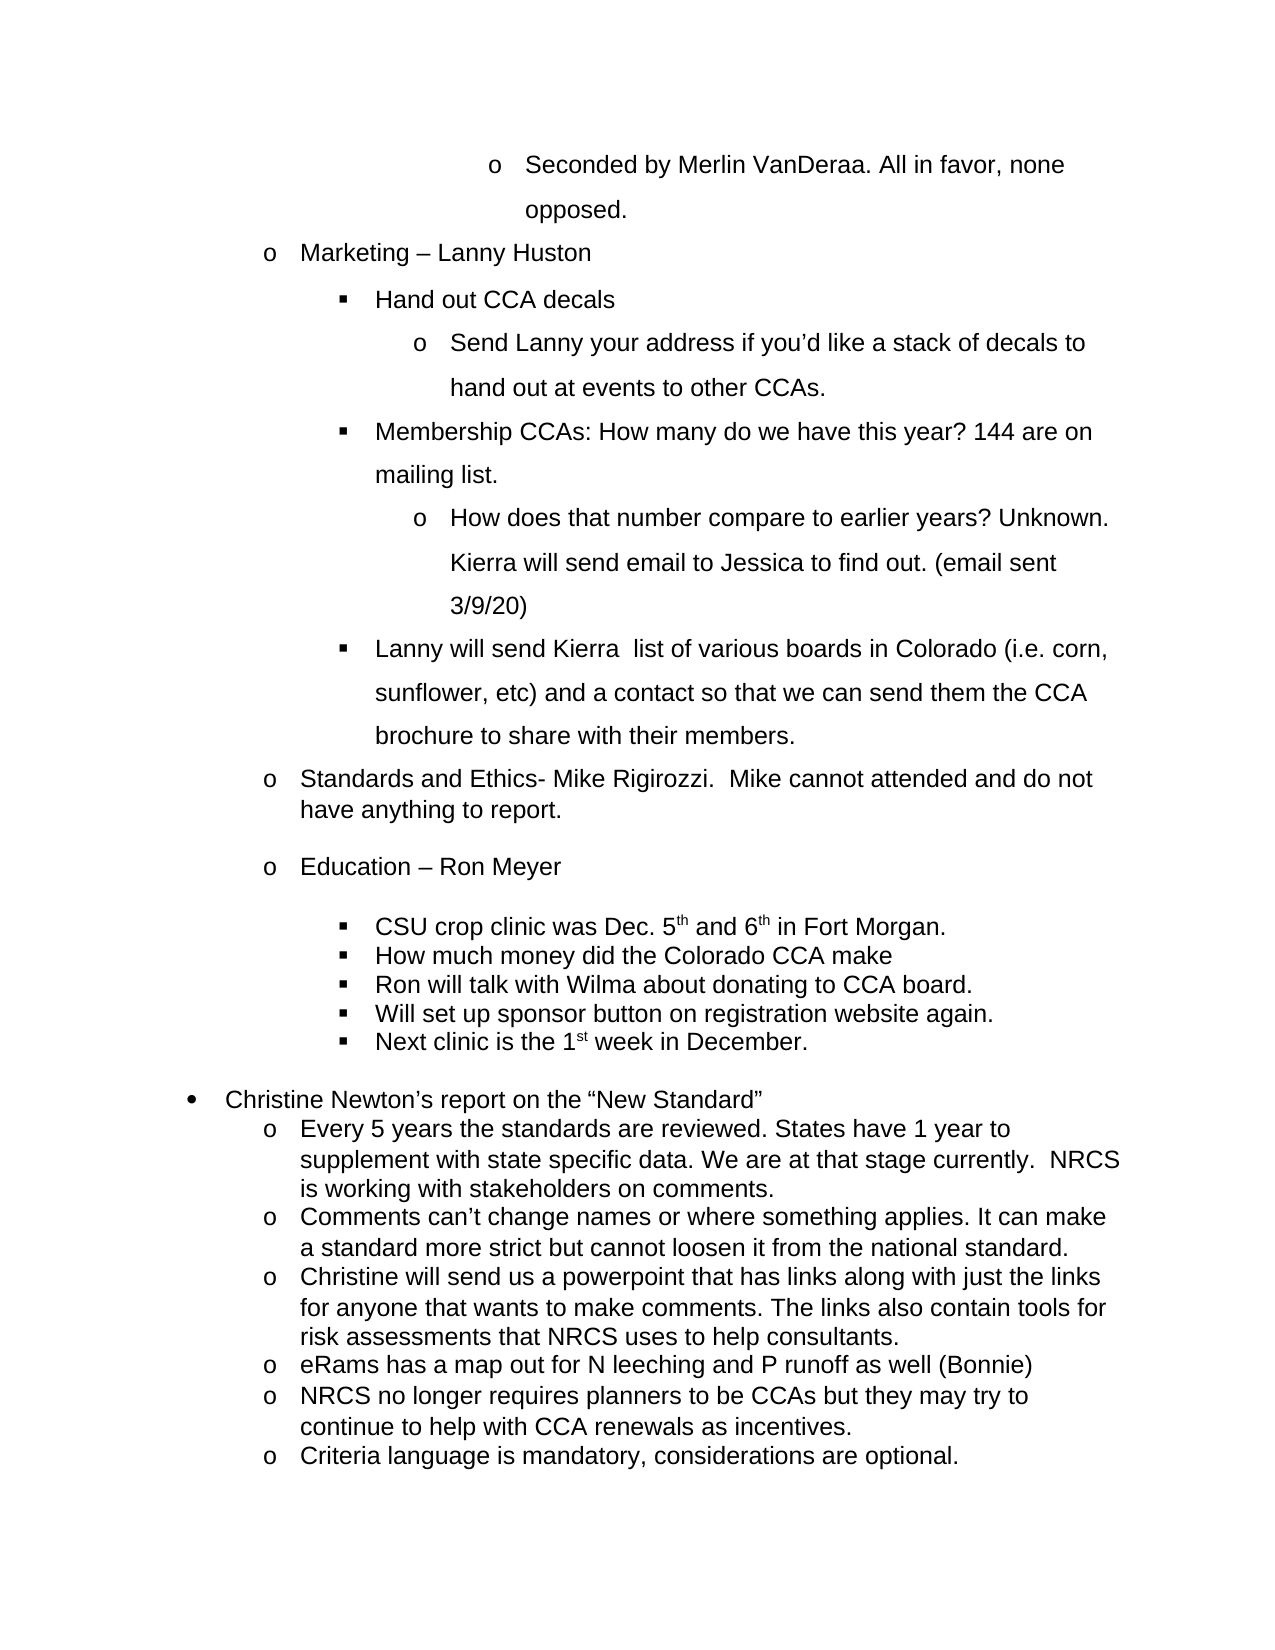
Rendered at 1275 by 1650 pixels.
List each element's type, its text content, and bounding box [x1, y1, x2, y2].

list How much money did the Colorado CCA make [337, 941, 1125, 970]
list Christine will send us a powerpoint that has links along with just the links for anyone that wants to make comments. The links also contain tools for risk assessments that NRCS uses to help consultants. [262, 1262, 1125, 1350]
list Every 5 years the standards are reviewed. States have 1 year to supplement with state specific data. We are at that stage currently. NRCS is working with stakeholders on comments. [262, 1114, 1125, 1202]
list CSU crop clinic was Dec. 5th and 6th in Fort Morgan. [337, 912, 1125, 941]
list Marketing – Lanny Huston [262, 238, 1125, 269]
list Lanny will send Kierra list of various boards in Colorado (i.e. corn, sunflower, etc) and a contact so that we can send them the CCA brochure to share with their members. [337, 634, 1125, 749]
list Education – Ron Meyer [262, 852, 1125, 883]
list Next clinic is the 1st week in December. [337, 1027, 1125, 1056]
list Ron will talk with Wilma about donating to CCA board. [337, 970, 1125, 998]
list Hand out CCA decals [337, 285, 1125, 314]
list Christine Newton’s report on the “New Standard” [187, 1085, 1125, 1114]
list Seconded by Merlin VanDeraa. All in favor, none opposed. [487, 150, 1125, 224]
list NRCS no longer requires planners to be CCAs but they may try to continue to help with CCA renewals as incentives. [262, 1381, 1125, 1441]
list eRams has a map out for N leeching and P runoff as well (Bonnie) [262, 1350, 1125, 1381]
list Comments can’t change names or where something applies. It can make a standard more strict but cannot loosen it from the national standard. [262, 1202, 1125, 1262]
list Will set up sponsor button on registration website again. [337, 998, 1125, 1027]
list Standards and Ethics- Mike Rigirozzi. Mike cannot attended and do not have anything to report. [262, 764, 1125, 823]
list How does that number compare to earlier years? Unknown. Kierra will send email to Jessica to find out. (email sent 3/9/20) [412, 503, 1125, 620]
list Send Lanny your address if you’d like a stack of decals to hand out at events to other CCAs. [412, 328, 1125, 402]
list Membership CCAs: How many do we have this year? 144 are on mailing list. [337, 416, 1125, 488]
list Criteria language is mandatory, considerations are optional. [262, 1441, 1125, 1472]
